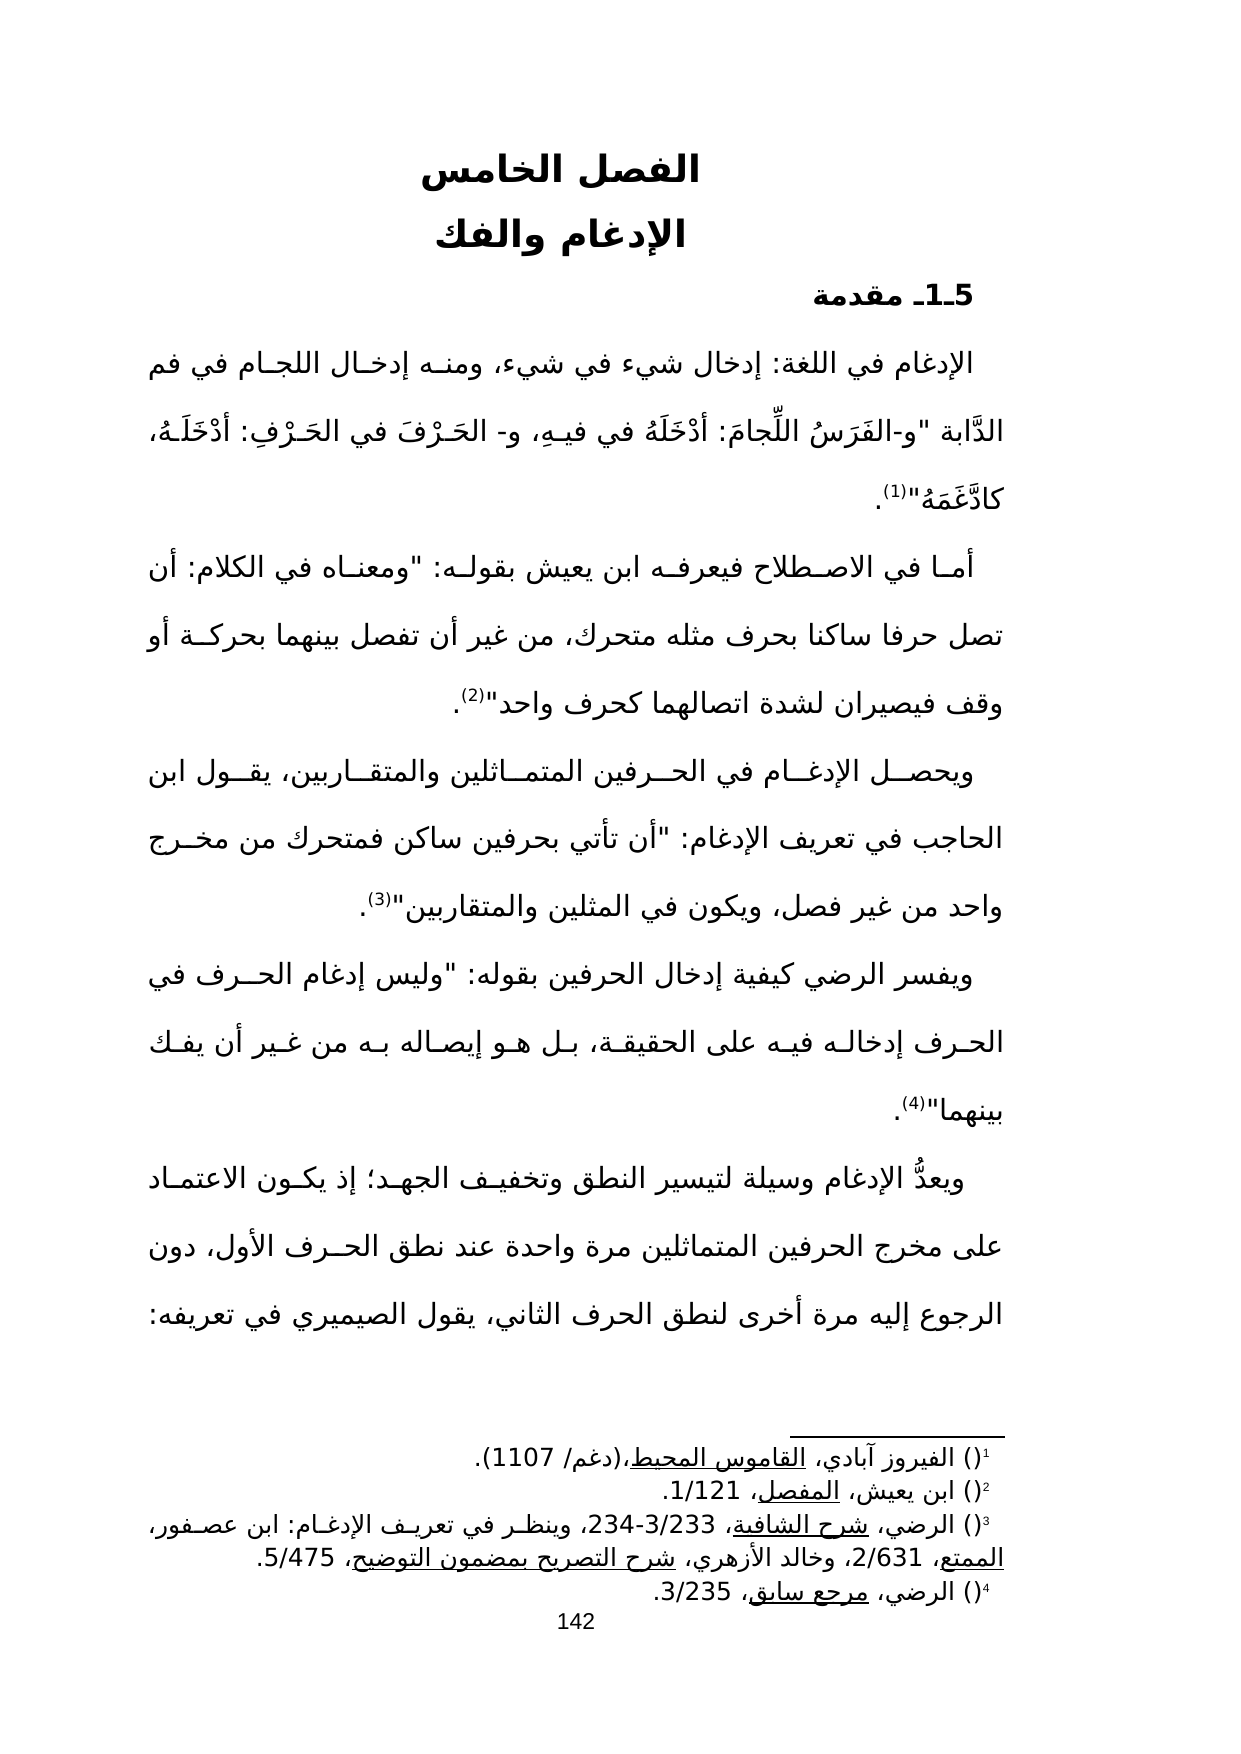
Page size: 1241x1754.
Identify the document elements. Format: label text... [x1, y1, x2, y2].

text ويفسر الرضي كيفية إدخال الحرفين بقوله: "وليس إدغام الحرف في الحرف إدخاله فيه على الحقيقة، بل هو إيصاله به من غير أن يفك بينهما"(). [148, 958, 1004, 1127]
text الفصل الخامس [148, 148, 1004, 191]
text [148, 1161, 1004, 1331]
text الإدغام في اللغة: إدخال شيء في شيء، ومنه إدخال اللجام في فم الدَّابة "و-الفَرَسُ اللِّجامَ: أدْخَلَهُ في فيهِ، و- الحَرْفَ في الحَرْفِ: أدْخَلَهُ، كادَّغَمَهُ"(). [148, 346, 1004, 516]
text الإدغام والفك [148, 213, 1004, 257]
text ويحصل الإدغام في الحرفين المتماثلين والمتقاربين، يقول ابن الحاجب في تعريف الإدغام: "أن تأتي بحرفين ساكن فمتحرك من مخرج واحد من غير فصل، ويكون في المثلين والمتقاربين"(). [148, 754, 1004, 924]
text 5ـ1ـ مقدمة [148, 278, 1004, 312]
text أما في الاصطلاح فيعرفه ابن يعيش بقوله: "ومعناه في الكلام: أن تصل حرفا ساكنا بحرف مثله متحرك، من غير أن تفصل بينهما بحركة أو وقف فيصيران لشدة اتصالهما كحرف واحد"(). [148, 550, 1004, 720]
